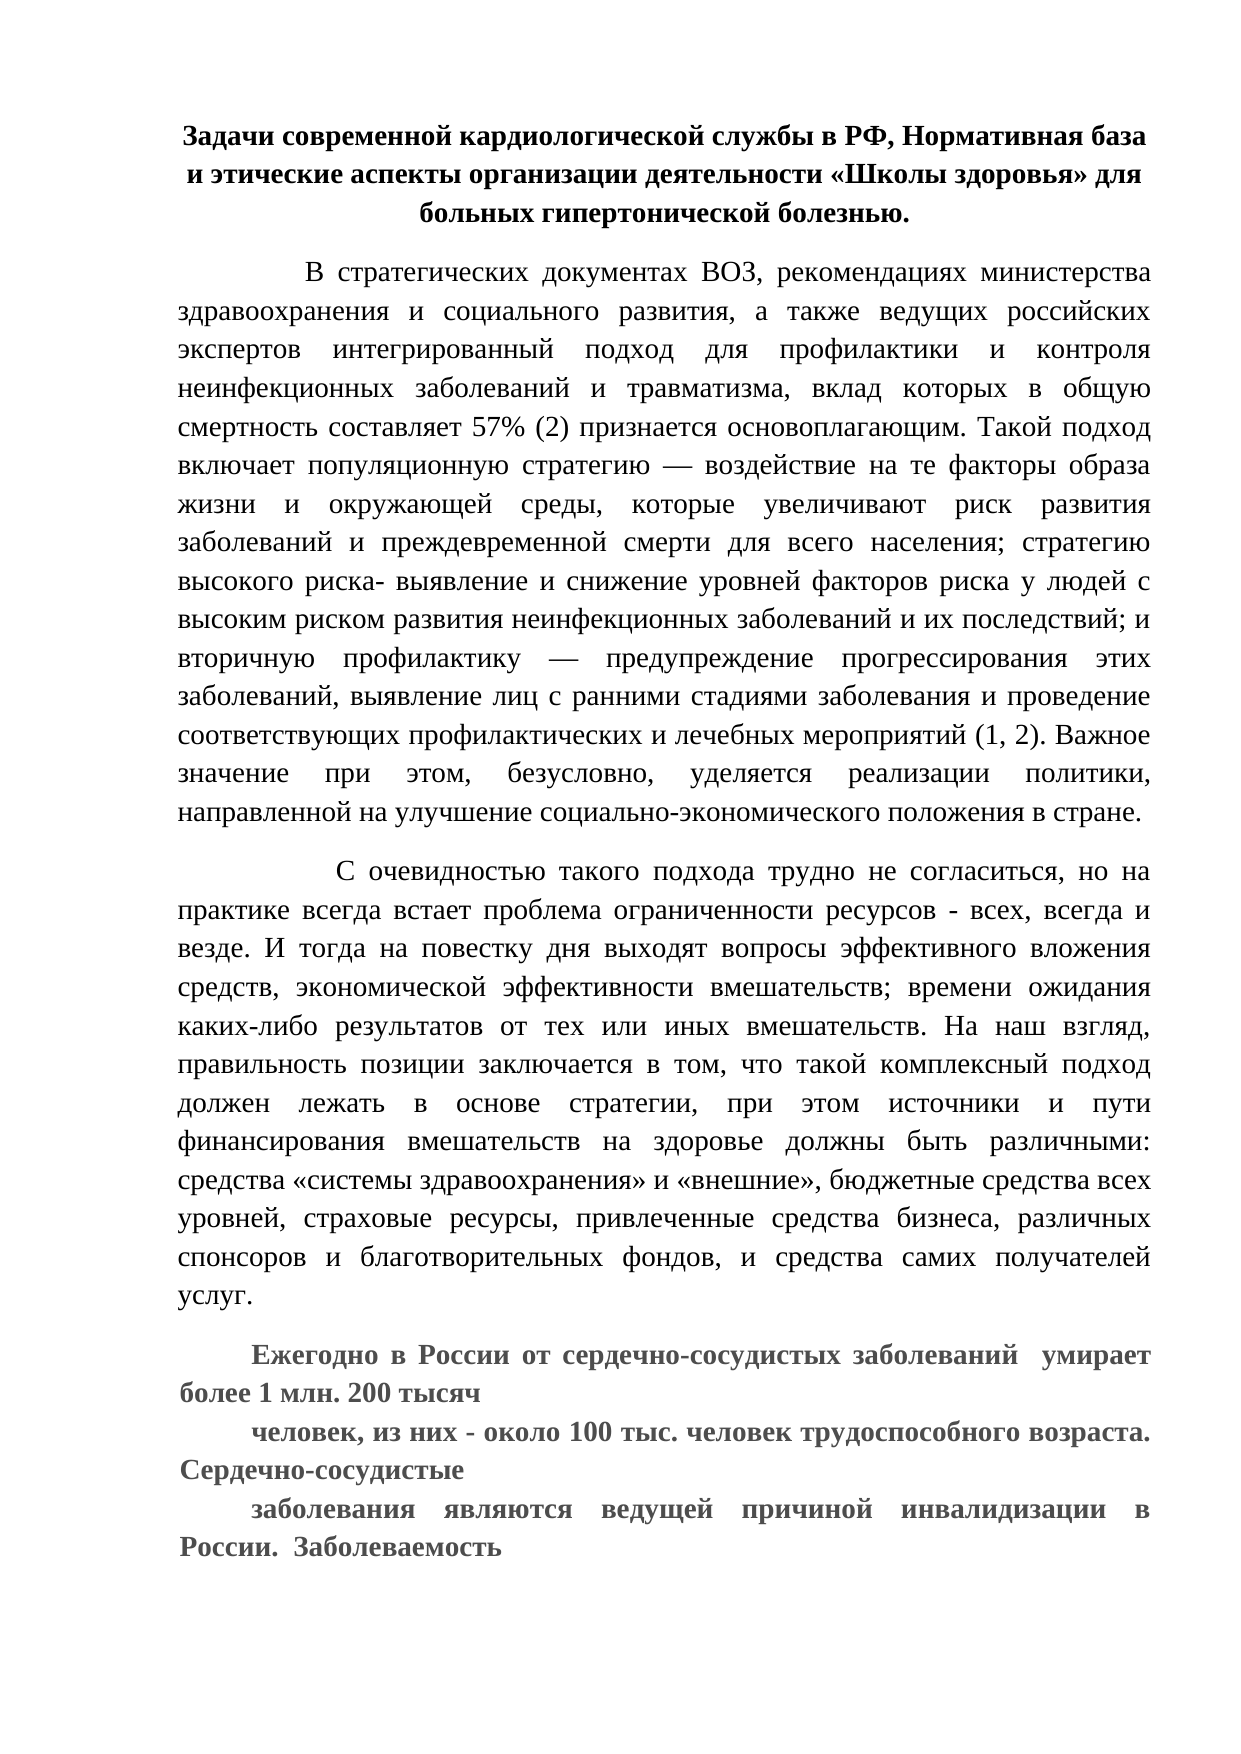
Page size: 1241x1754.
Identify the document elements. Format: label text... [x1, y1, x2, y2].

text заболевания являются ведущей причиной инвалидизации в России. Заболеваемость [179, 1491, 1152, 1563]
text Ежегодно в России от сердечно-сосудистых заболеваний умирает более 1 млн. 200 тысяч [179, 1337, 1152, 1409]
text В стратегических документах ВОЗ, рекомендациях министерства здравоохранения и социального развития, а также ведущих российских экспертов интегрированный подход для профилактики и контроля неинфекционных заболеваний и травматизма, вклад которых в общую смертность составляет 57% (2) признается основоплагающим. Такой подход включает популяционную стратегию — воздействие на те факторы образа жизни и окружающей среды, которые увеличивают риск развития заболеваний и преждевременной смерти для всего населения; стратегию высокого риска- выявление и снижение уровней факторов риска у людей с высоким риском развития неинфекционных заболеваний и их последствий; и вторичную профилактику — предупреждение прогрессирования этих заболеваний, выявление лиц с ранними стадиями заболевания и проведение соответствующих профилактических и лечебных мероприятий (1, 2). Важное значение при этом, безусловно, уделяется реализации политики, направленной на улучшение социально-экономического положения в стране. [177, 254, 1152, 828]
text человек, из них - около 100 тыс. человек трудоспособного возраста. Сердечно-сосудистые [179, 1414, 1152, 1486]
text Задачи современной кардиологической службы в РФ, Нормативная база и этические аспекты организации деятельности «Школы здоровья» для больных гипертонической болезнью. [177, 118, 1152, 229]
text С очевидностью такого подхода трудно не согласиться, но на практике всегда встает проблема ограниченности ресурсов - всех, всегда и везде. И тогда на повестку дня выходят вопросы эффективного вложения средств, экономической эффективности вмешательств; времени ожидания каких-либо результатов от тех или иных вмешательств. На наш взгляд, правильность позиции заключается в том, что такой комплексный подход должен лежать в основе стратегии, при этом источники и пути финансирования вмешательств на здоровье должны быть различными: средства «системы здравоохранения» и «внешние», бюджетные средства всех уровней, страховые ресурсы, привлеченные средства бизнеса, различных спонсоров и благотворительных фондов, и средства самих получателей услуг. [177, 853, 1152, 1311]
